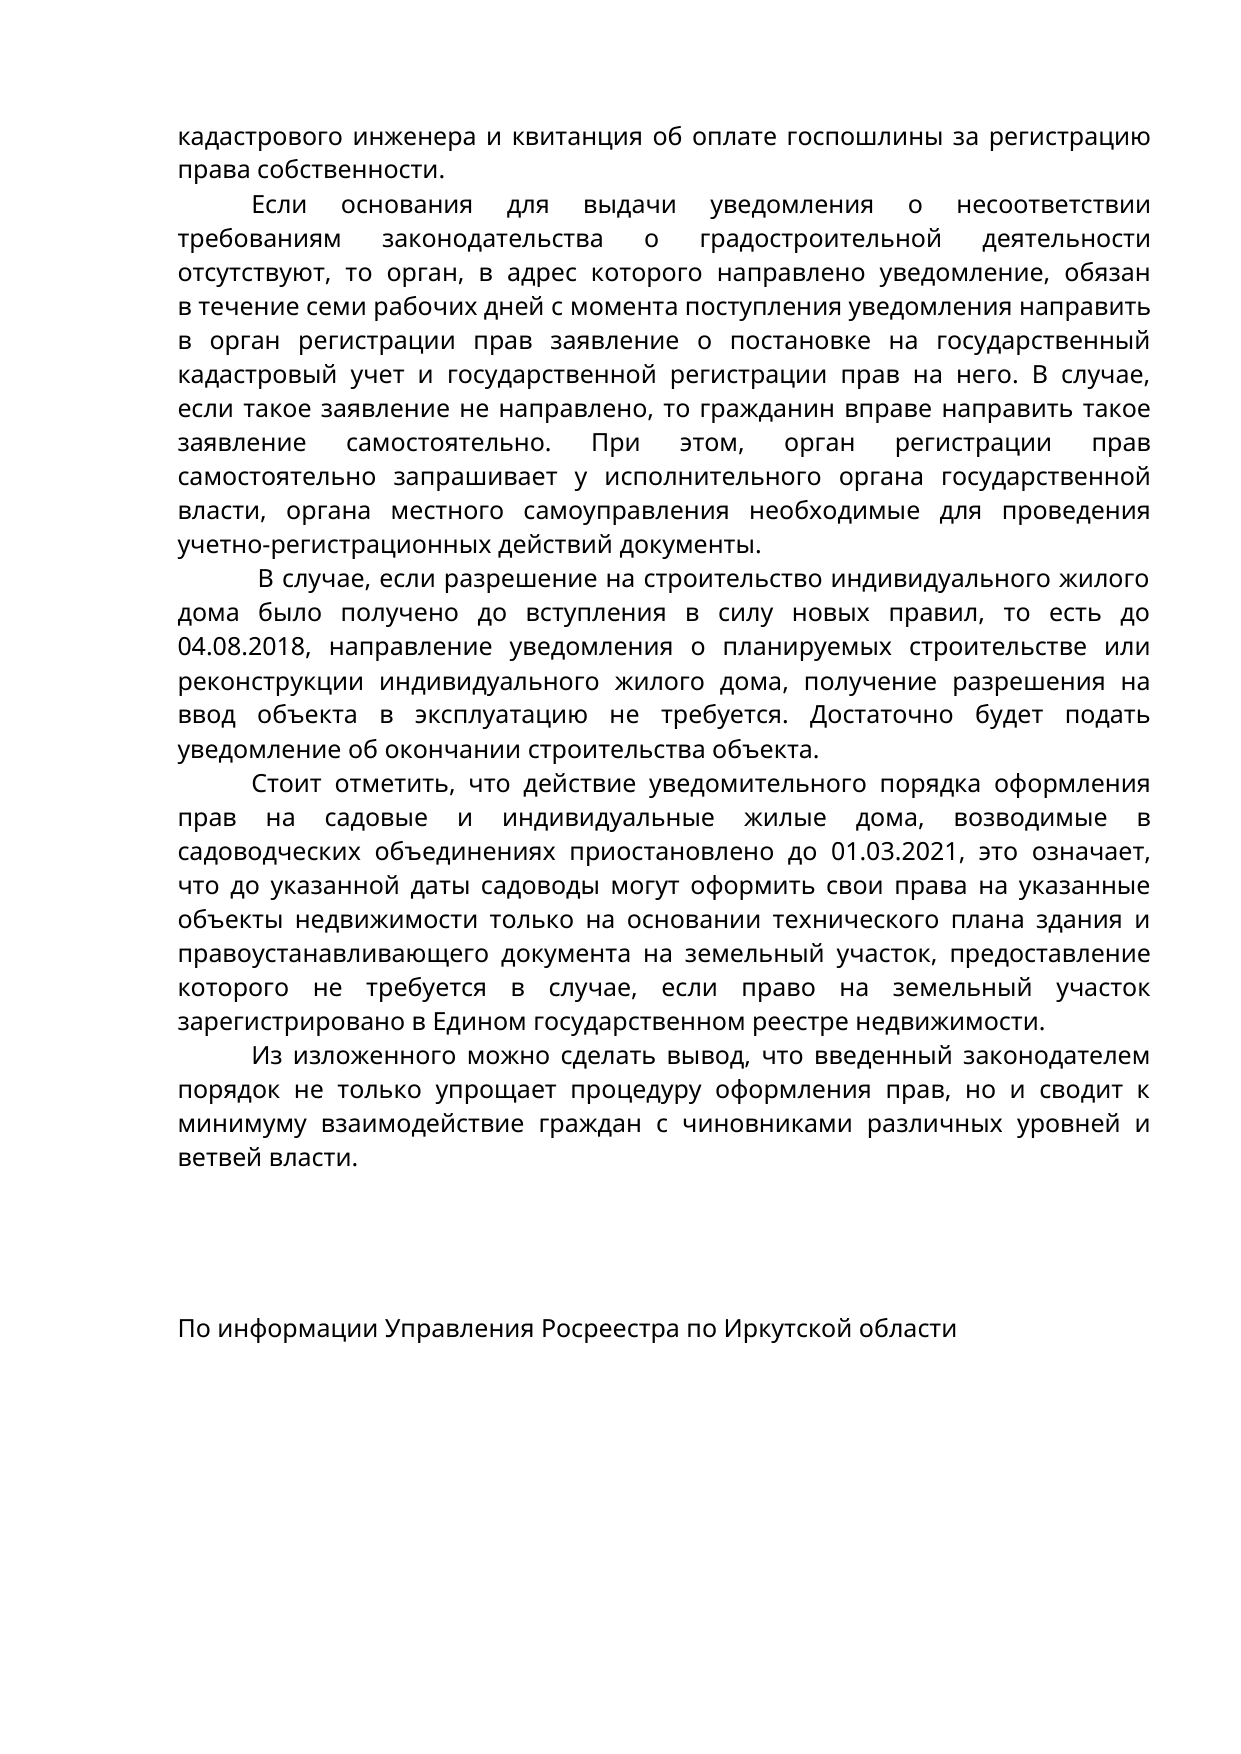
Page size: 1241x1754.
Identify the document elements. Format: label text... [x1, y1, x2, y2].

text Из изложенного можно сделать вывод, что введенный законодателем порядок не только упрощает процедуру оформления прав, но и сводит к минимуму взаимодействие граждан с чиновниками различных уровней и ветвей власти. [177, 1038, 1152, 1174]
text Стоит отметить, что действие уведомительного порядка оформления прав на садовые и индивидуальные жилые дома, возводимые в садоводческих объединениях приостановлено до 01.03.2021, это означает, что до указанной даты садоводы могут оформить свои права на указанные объекты недвижимости только на основании технического плана здания и правоустанавливающего документа на земельный участок, предоставление которого не требуется в случае, если право на земельный участок зарегистрировано в Едином государственном реестре недвижимости. [177, 765, 1152, 1038]
text В случае, если разрешение на строительство индивидуального жилого дома было получено до вступления в силу новых правил, то есть до 04.08.2018, направление уведомления о планируемых строительстве или реконструкции индивидуального жилого дома, получение разрешения на ввод объекта в эксплуатацию не требуется. Достаточно будет подать уведомление об окончании строительства объекта. [177, 561, 1152, 765]
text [177, 118, 1152, 186]
text По информации Управления Росреестра по Иркутской области [177, 1310, 1152, 1344]
text Если основания для выдачи уведомления о несоответствии требованиям законодательства о градостроительной деятельности отсутствуют, то орган, в адрес которого направлено уведомление, обязан в течение семи рабочих дней с момента поступления уведомления направить в орган регистрации прав заявление о постановке на государственный кадастровый учет и государственной регистрации прав на него. В случае, если такое заявление не направлено, то гражданин вправе направить такое заявление самостоятельно. При этом, орган регистрации прав самостоятельно запрашивает у исполнительного органа государственной власти, органа местного самоуправления необходимые для проведения учетно-регистрационных действий документы. [177, 186, 1152, 561]
